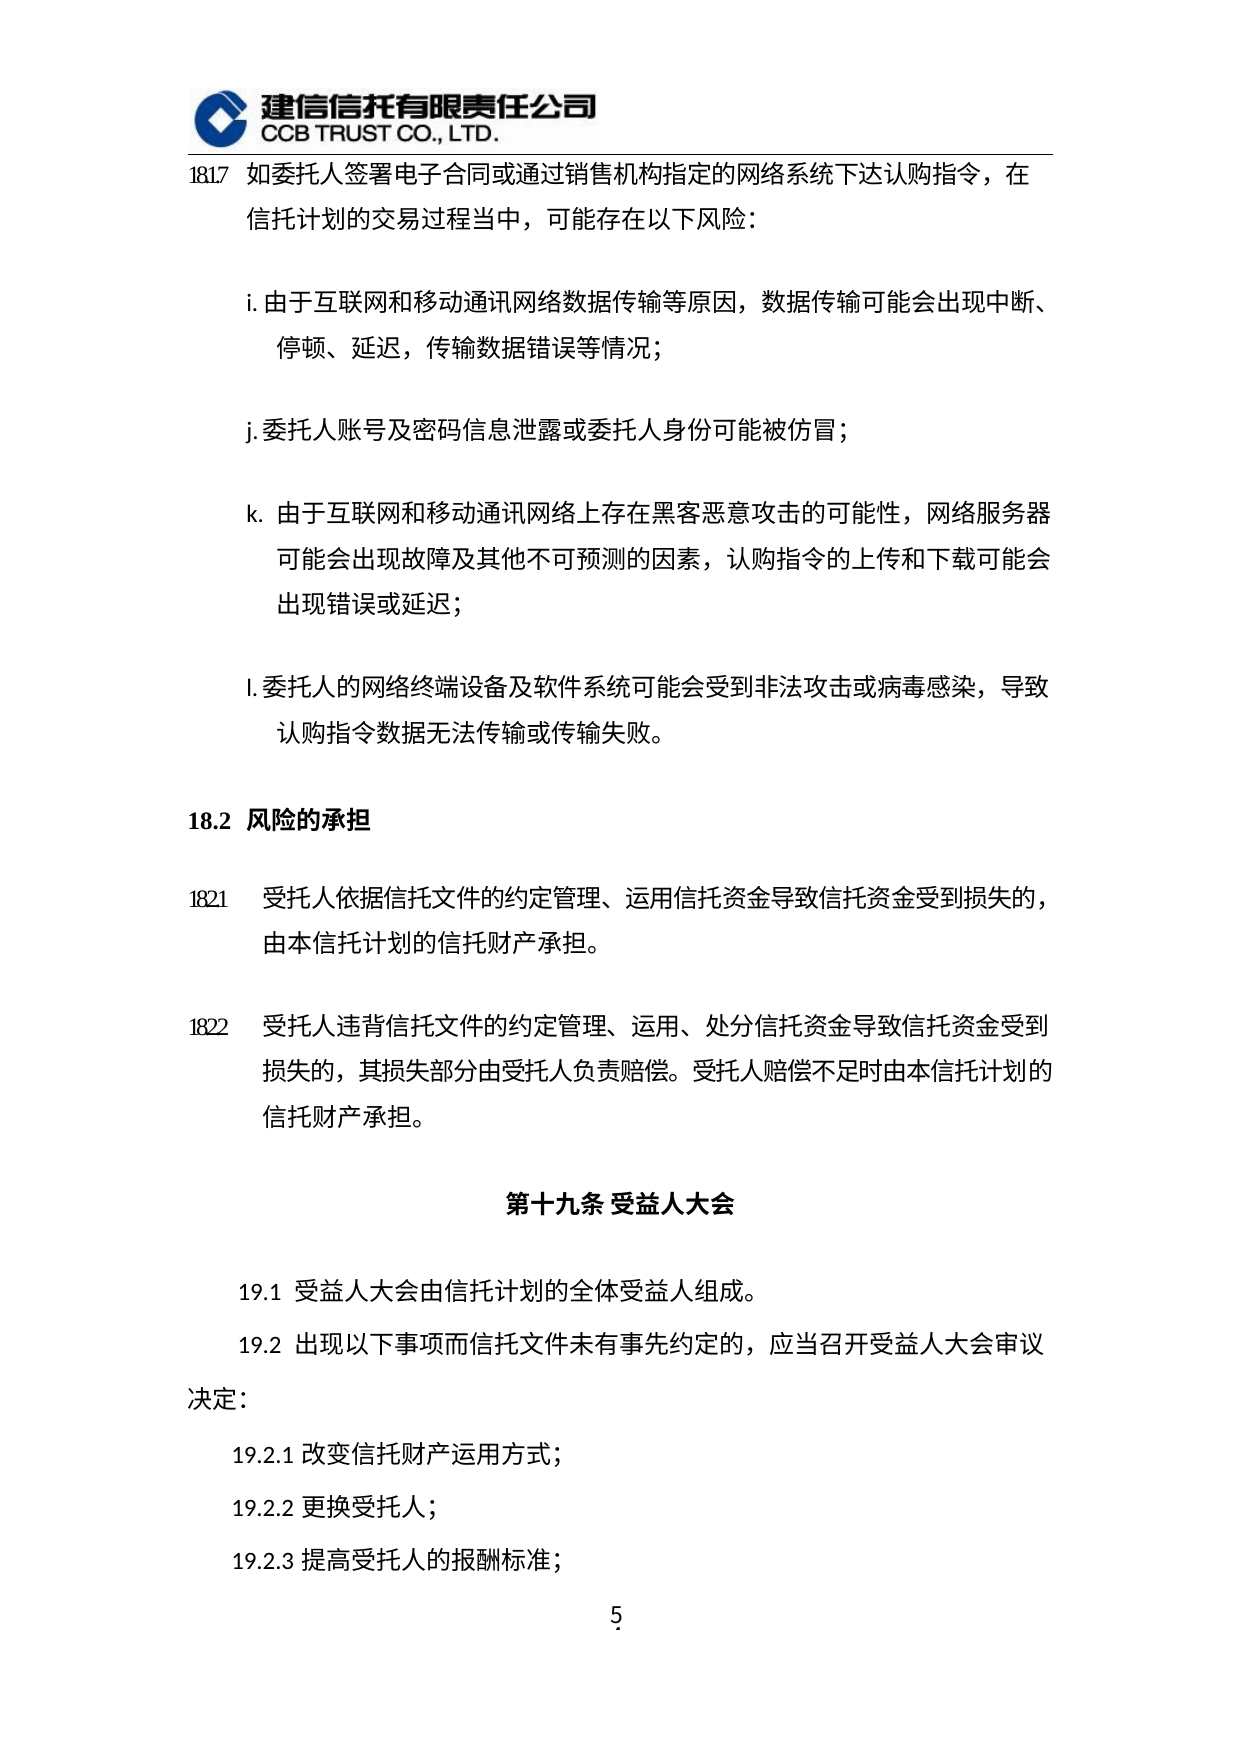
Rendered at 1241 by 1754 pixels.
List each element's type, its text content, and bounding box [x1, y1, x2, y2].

list 如委托人签署电子合同或通过销售机构指定的网络系统下达认购指令，在信托计划的交易过程当中，可能存在以下风险： [187, 154, 1053, 236]
list 更换受托人； [231, 1487, 1138, 1523]
list 委托人的网络终端设备及软件系统可能会受到非法攻击或病毒感染，导致认购指令数据无法传输或传输失败。 [246, 667, 1053, 749]
list 受益人大会由信托计划的全体受益人组成。 [237, 1272, 1138, 1308]
subtitle 第十九条 受益人大会 [266, 1185, 974, 1221]
text i. 由于互联网和移动通讯网络数据传输等原因，数据传输可能会出现中断、停顿、延迟，传输数据错误等情况； [246, 283, 1063, 364]
list 由于互联网和移动通讯网络上存在黑客恶意攻击的可能性，网络服务器可能会出现故障及其他不可预测的因素，认购指令的上传和下载可能会出现错误或延迟； [246, 493, 1053, 621]
list 受托人依据信托文件的约定管理、运用信托资金导致信托资金受到损失的， 由本信托计划的信托财产承担。 [187, 878, 1078, 960]
list 提高受托人的报酬标准； [231, 1540, 1138, 1576]
list 改变信托财产运用方式； [231, 1434, 1138, 1470]
subtitle 风险的承担 [187, 801, 1138, 837]
picture [190, 88, 600, 152]
list 受托人违背信托文件的约定管理、运用、处分信托资金导致信托资金受到损失的，其损失部分由受托人负责赔偿。受托人赔偿不足时由本信托计划的信托财产承担。 [187, 1006, 1053, 1133]
list 出现以下事项而信托文件未有事先约定的，应当召开受益人大会审议决定： [187, 1325, 1053, 1416]
list 委托人账号及密码信息泄露或委托人身份可能被仿冒； [246, 411, 1138, 447]
